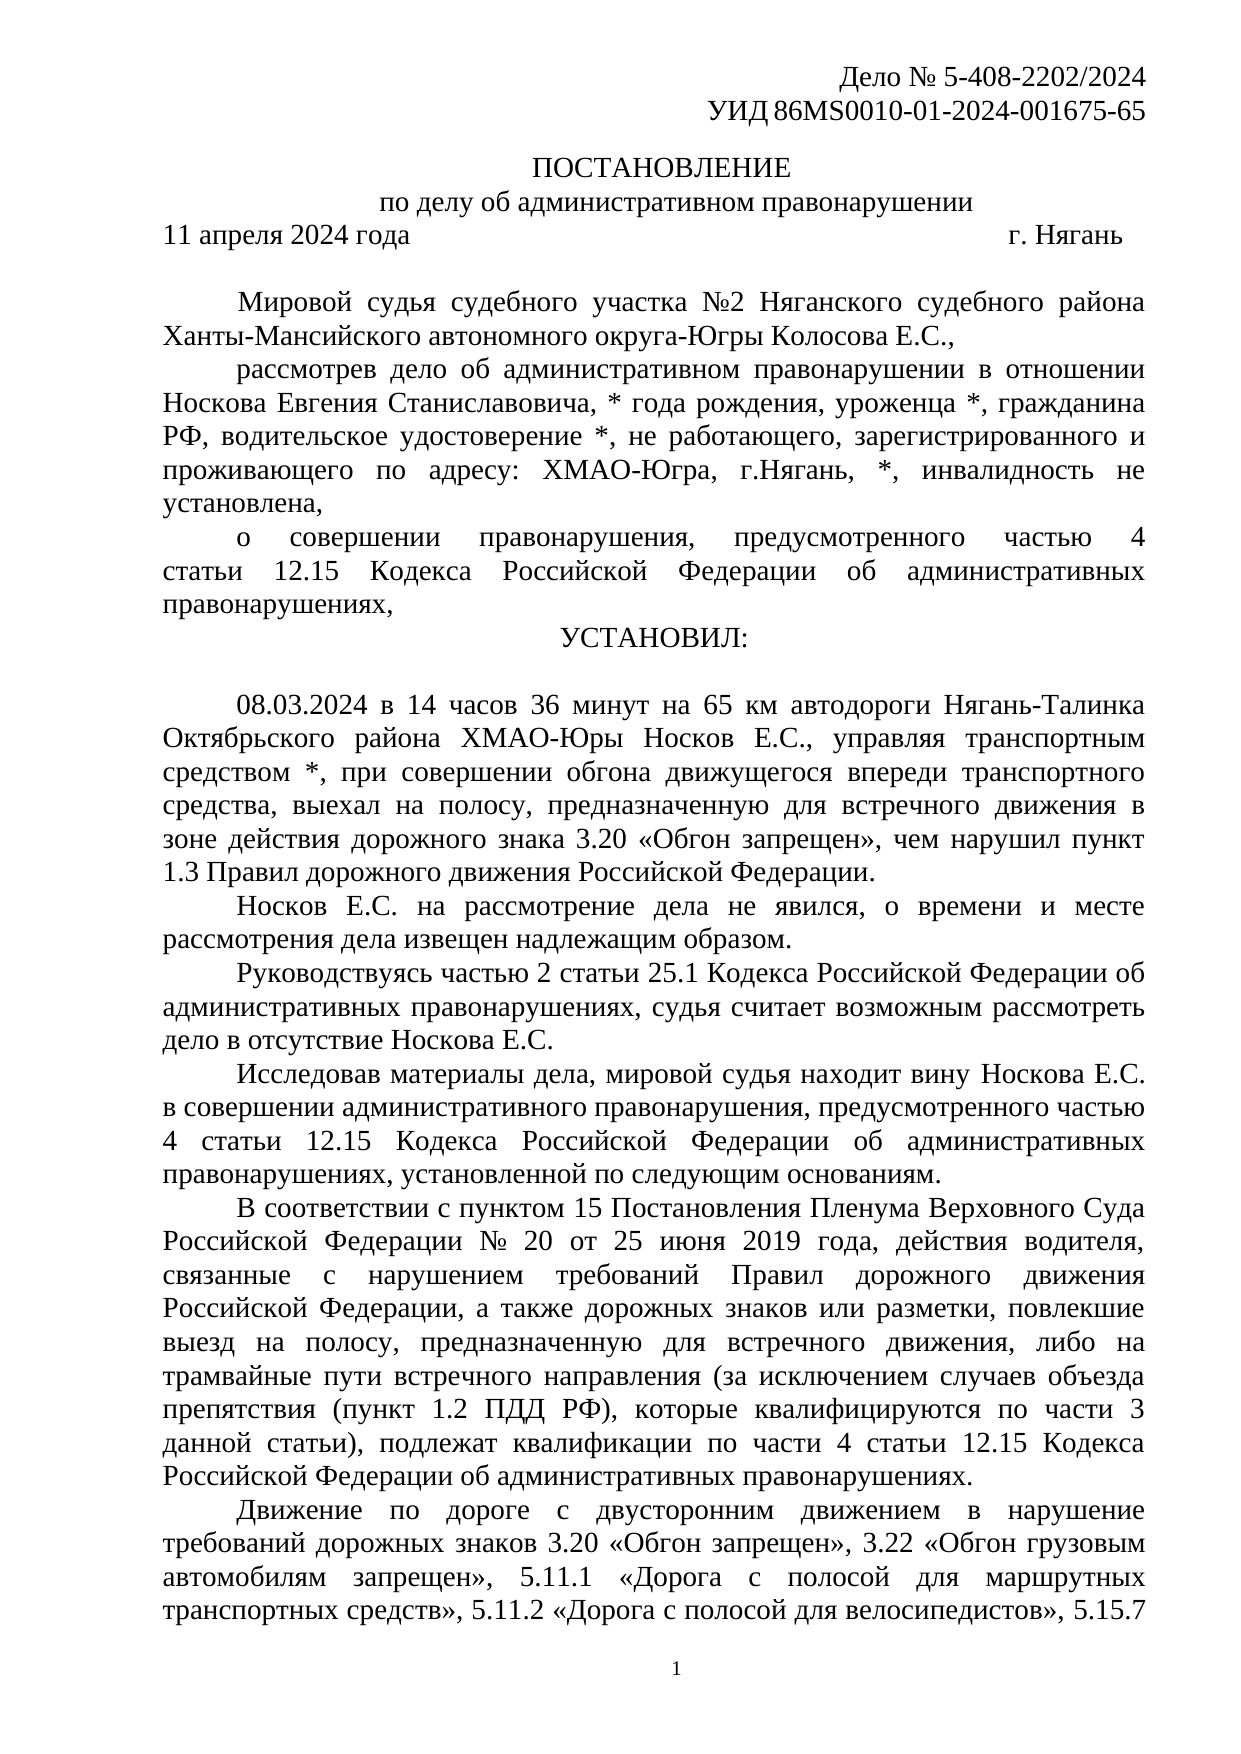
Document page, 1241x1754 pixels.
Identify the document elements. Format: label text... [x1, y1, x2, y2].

text Исследовав материалы дела, мировой судья находит вину Носкова Е.С. в совершении административного правонарушения, предусмотренного частью 4 статьи 12.15 Кодекса Российской Федерации об административных правонарушениях, установленной по следующим основаниям. [162, 1056, 1146, 1190]
text о совершении правонарушения, предусмотренного частью 4 статьи 12.15 Кодекса Российской Федерации об административных правонарушениях, [162, 519, 1146, 620]
text УИД 86MS0010-01-2024-001675-65 [162, 93, 1146, 126]
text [162, 1492, 1146, 1626]
text В соответствии с пунктом 15 Постановления Пленума Верховного Суда Российской Федерации № 20 от 25 июня 2019 года, действия водителя, связанные с нарушением требований Правил дорожного движения Российской Федерации, а также дорожных знаков или разметки, повлекшие выезд на полосу, предназначенную для встречного движения, либо на трамвайные пути встречного направления (за исключением случаев объезда препятствия (пункт 1.2 ПДД РФ), которые квалифицируются по части 3 данной статьи), подлежат квалификации по части 4 статьи 12.15 Кодекса Российской Федерации об административных правонарушениях. [162, 1190, 1146, 1492]
text 08.03.2024 в 14 часов 36 минут на 65 км автодороги Нягань-Талинка Октябрьского района ХМАО-Юры Носков Е.С., управляя транспортным средством *, при совершении обгона движущегося впереди транспортного средства, выехал на полосу, предназначенную для встречного движения в зоне действия дорожного знака 3.20 «Обгон запрещен», чем нарушил пункт 1.3 Правил дорожного движения Российской Федерации. [162, 687, 1146, 888]
text по делу об административном правонарушении [177, 184, 1175, 217]
text Дело № 5-408-2202/2024 [162, 59, 1146, 93]
text Мировой судья судебного участка №2 Няганского судебного района Ханты-Мансийского автономного округа-Югры Колосова Е.С., [162, 284, 1146, 351]
text УСТАНОВИЛ: [162, 620, 1146, 653]
text рассмотрев дело об административном правонарушении в отношении Носкова Евгения Станиславовича, * года рождения, уроженца *, гражданина РФ, водительское удостоверение *, не работающего, зарегистрированного и проживающего по адресу: ХМАО-Югра, г.Нягань, *, инвалидность не установлена, [162, 351, 1146, 519]
text ПОСТАНОВЛЕНИЕ [177, 150, 1146, 184]
text Носков Е.С. на рассмотрение дела не явился, о времени и месте рассмотрения дела извещен надлежащим образом. [162, 888, 1146, 955]
text 11 апреля 2024 года г. Нягань [162, 217, 1146, 251]
text Руководствуясь частью 2 статьи 25.1 Кодекса Российской Федерации об административных правонарушениях, судья считает возможным рассмотреть дело в отсутствие Носкова Е.С. [162, 955, 1146, 1056]
